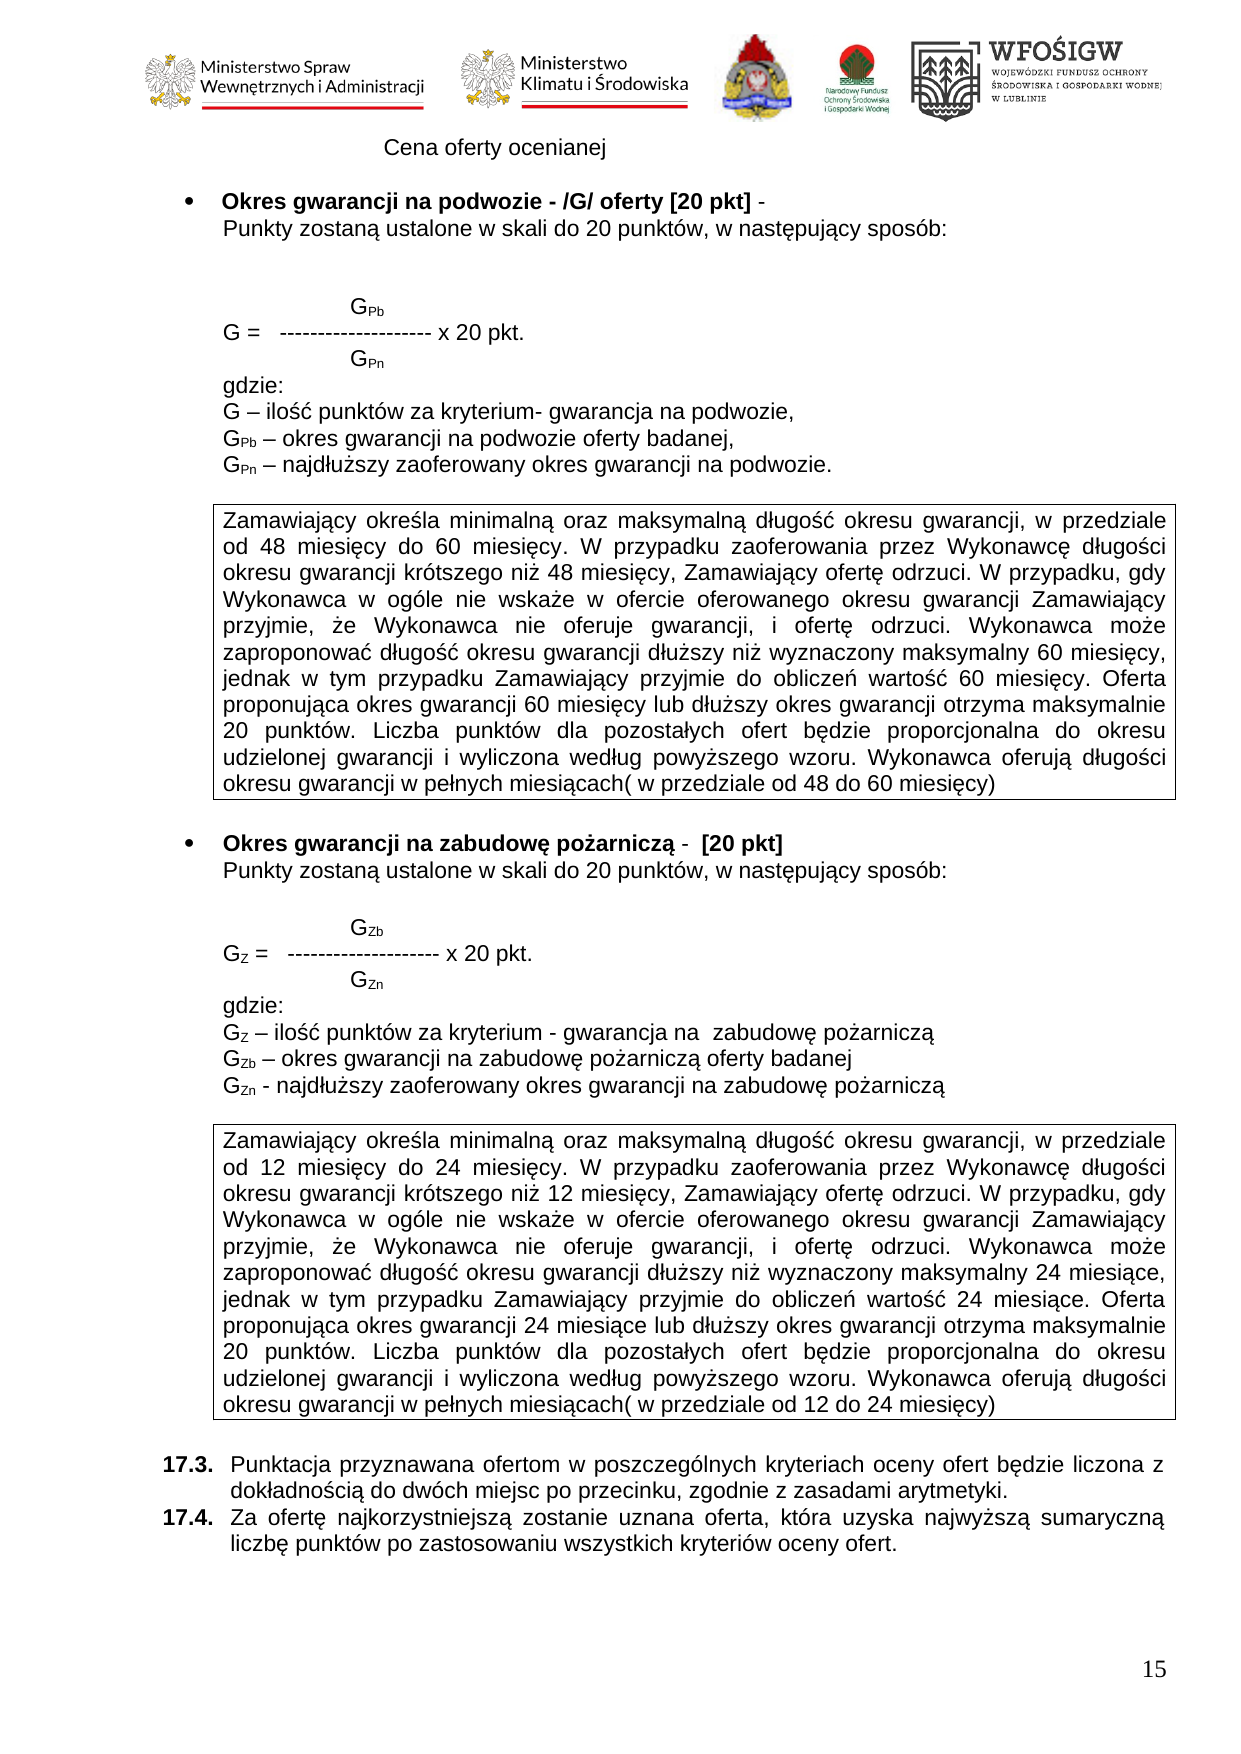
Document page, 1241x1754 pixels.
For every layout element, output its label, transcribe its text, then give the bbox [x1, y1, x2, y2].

picture [447, 35, 702, 122]
picture [813, 35, 900, 122]
picture [911, 35, 1162, 122]
list G – ilość punktów za kryterium- gwarancja na podwozie, [223, 398, 1167, 424]
picture [132, 41, 436, 122]
list Punktacja przyznawana ofertom w poszczególnych kryteriach oceny ofert będzie liczona z dokładnością do dwóch miejsc po przecinku, zgodnie z zasadami arytmetyki. [162, 1451, 1164, 1504]
picture [713, 34, 802, 122]
list GZn [223, 966, 1167, 992]
list Punkty zostaną ustalone w skali do 20 punktów, w następujący sposób: [223, 214, 1167, 241]
list GZ = -------------------- x 20 pkt. [223, 940, 1167, 966]
list Za ofertę najkorzystniejszą zostanie uznana oferta, która uzyska najwyższą sumaryczną liczbę punktów po zastosowaniu wszystkich kryteriów oceny ofert. [162, 1504, 1164, 1556]
list Okres gwarancji na podwozie - /G/ oferty [20 pkt] - [185, 188, 1167, 214]
list GPb – okres gwarancji na podwozie oferty badanej, [223, 424, 1167, 451]
list G = -------------------- x 20 pkt. [223, 319, 1167, 345]
list GZn - najdłuższy zaoferowany okres gwarancji na zabudowę pożarniczą [223, 1072, 1167, 1098]
list Zamawiający określa minimalną oraz maksymalną długość okresu gwarancji, w przedziale od 48 miesięcy do 60 miesięcy. W przypadku zaoferowania przez Wykonawcę długości okresu gwarancji krótszego niż 48 miesięcy, Zamawiający ofertę odrzuci. W przypadku, gdy Wykonawca w ogóle nie wskaże w ofercie oferowanego okresu gwarancji Zamawiający przyjmie, że Wykonawca nie oferuje gwarancji, i ofertę odrzuci. Wykonawca może zaproponować długość okresu gwarancji dłuższy niż wyznaczony maksymalny 60 miesięcy, jednak w tym przypadku Zamawiający przyjmie do obliczeń wartość 60 miesięcy. Oferta proponująca okres gwarancji 60 miesięcy lub dłuższy okres gwarancji otrzyma maksymalnie 20 punktów. Liczba punktów dla pozostałych ofert będzie proporcjonalna do okresu udzielonej gwarancji i wyliczona według powyższego wzoru. Wykonawca oferują długości okresu gwarancji w pełnych miesiącach( w przedziale od 48 do 60 miesięcy) [214, 505, 1175, 799]
list GPn [223, 345, 1167, 372]
list Punkty zostaną ustalone w skali do 20 punktów, w następujący sposób: [223, 857, 1167, 883]
list GPn – najdłuższy zaoferowany okres gwarancji na podwozie. [223, 451, 1167, 477]
list GPb [223, 293, 1167, 319]
list GZb – okres gwarancji na zabudowę pożarniczą oferty badanej [223, 1045, 1167, 1072]
text Cena oferty ocenianej [148, 133, 1167, 160]
list GZ – ilość punktów za kryterium - gwarancja na zabudowę pożarniczą [223, 1019, 1167, 1045]
list Zamawiający określa minimalną oraz maksymalną długość okresu gwarancji, w przedziale od 12 miesięcy do 24 miesięcy. W przypadku zaoferowania przez Wykonawcę długości okresu gwarancji krótszego niż 12 miesięcy, Zamawiający ofertę odrzuci. W przypadku, gdy Wykonawca w ogóle nie wskaże w ofercie oferowanego okresu gwarancji Zamawiający przyjmie, że Wykonawca nie oferuje gwarancji, i ofertę odrzuci. Wykonawca może zaproponować długość okresu gwarancji dłuższy niż wyznaczony maksymalny 24 miesiące, jednak w tym przypadku Zamawiający przyjmie do obliczeń wartość 24 miesiące. Oferta proponująca okres gwarancji 24 miesiące lub dłuższy okres gwarancji otrzyma maksymalnie 20 punktów. Liczba punktów dla pozostałych ofert będzie proporcjonalna do okresu udzielonej gwarancji i wyliczona według powyższego wzoru. Wykonawca oferują długości okresu gwarancji w pełnych miesiącach( w przedziale od 12 do 24 miesięcy) [214, 1125, 1175, 1419]
list gdzie: [223, 992, 1167, 1019]
list gdzie: [223, 372, 1167, 398]
list Okres gwarancji na zabudowę pożarniczą - [20 pkt] [185, 830, 1167, 857]
list GZb [223, 913, 1167, 940]
